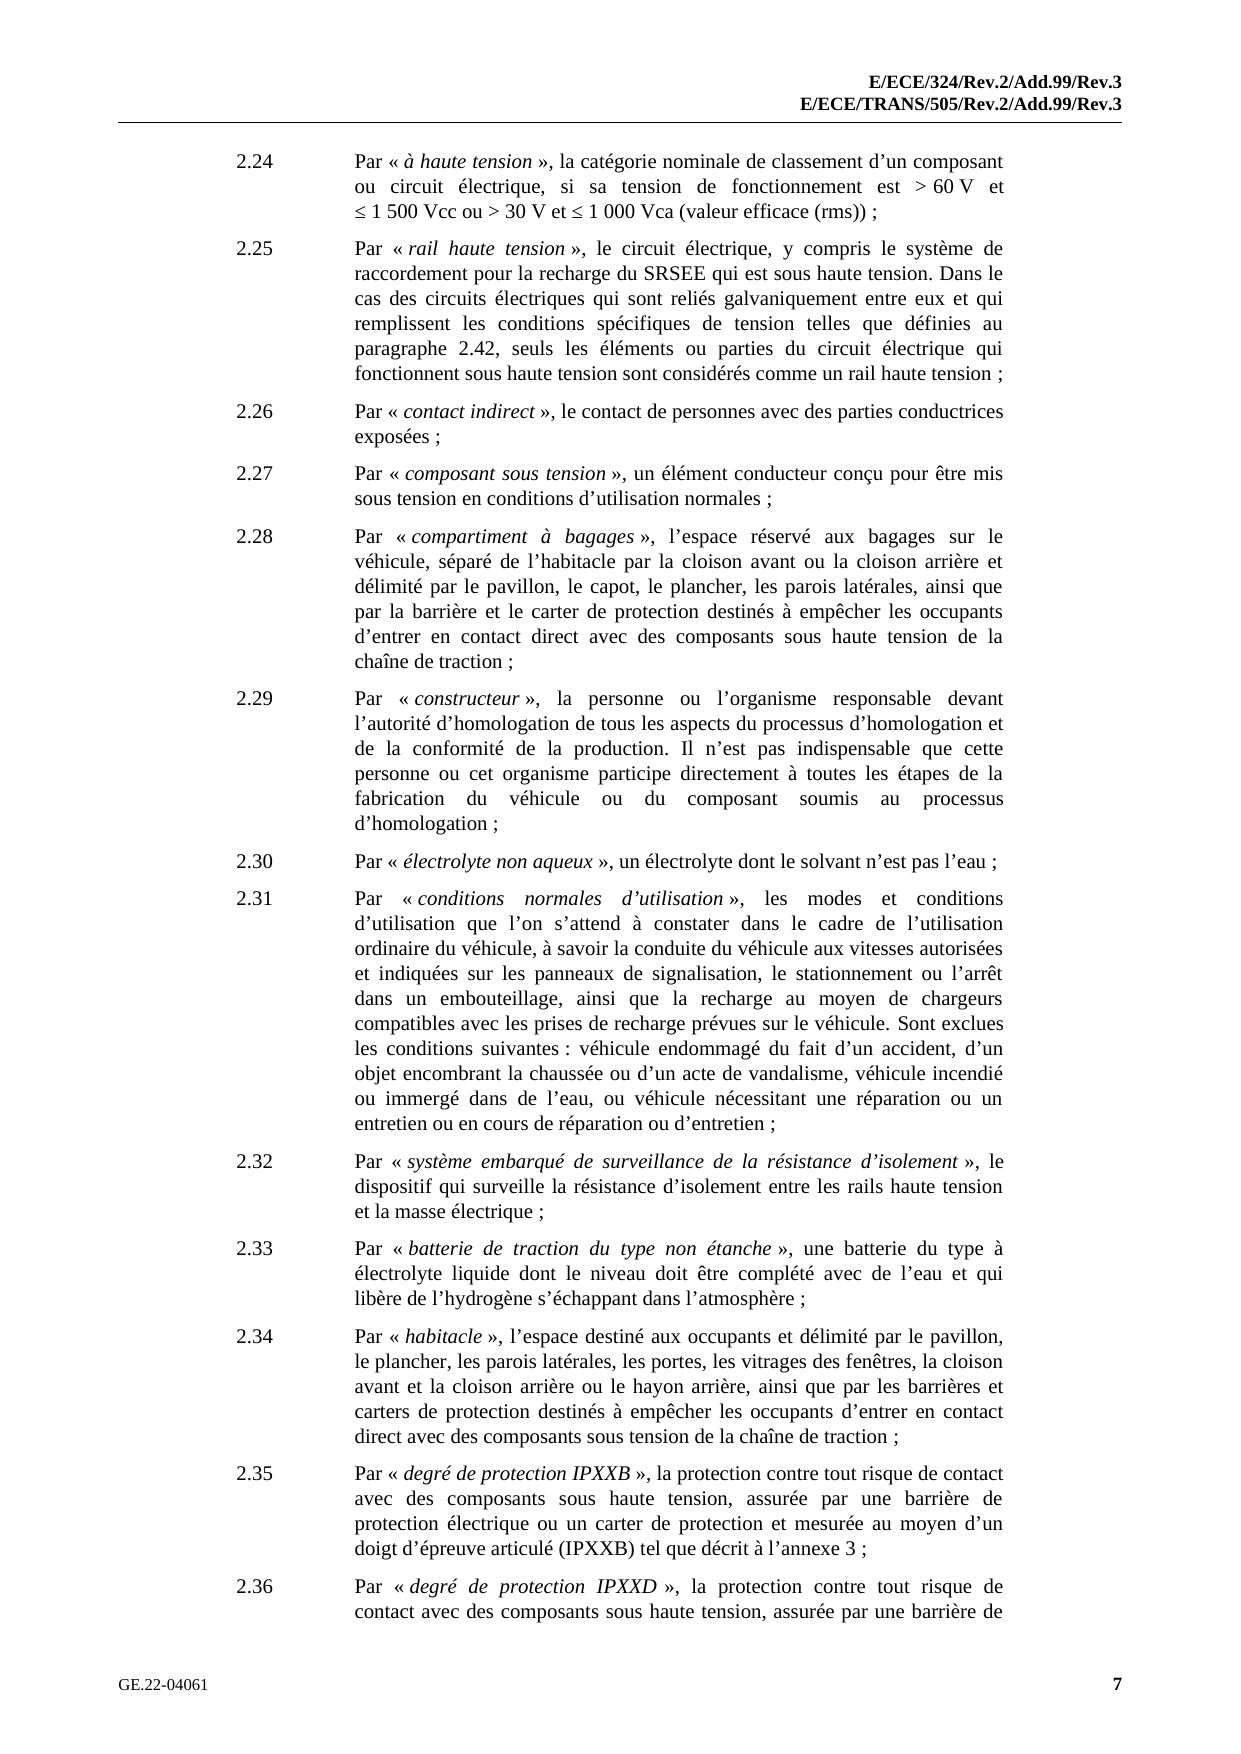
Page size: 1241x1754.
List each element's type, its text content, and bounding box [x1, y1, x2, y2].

text 2.35 Par « degré de protection IPXXB », la protection contre tout risque de contact avec des composants sous haute tension, assurée par une barrière de protection électrique ou un carter de protection et mesurée au moyen d’un doigt d’épreuve articulé (IPXXB) tel que décrit à l’annexe 3 ; [236, 1460, 1004, 1560]
text 2.29 Par « constructeur », la personne ou l’organisme responsable devant l’autorité d’homologation de tous les aspects du processus d’homologation et de la conformité de la production. Il n’est pas indispensable que cette personne ou cet organisme participe directement à toutes les étapes de la fabrication du véhicule ou du composant soumis au processus d’homologation ; [236, 685, 1004, 835]
text 2.26 Par « contact indirect », le contact de personnes avec des parties conductrices exposées ; [236, 398, 1004, 448]
text 2.31 Par « conditions normales d’utilisation », les modes et conditions d’utilisation que l’on s’attend à constater dans le cadre de l’utilisation ordinaire du véhicule, à savoir la conduite du véhicule aux vitesses autorisées et indiquées sur les panneaux de signalisation, le stationnement ou l’arrêt dans un embouteillage, ainsi que la recharge au moyen de chargeurs compatibles avec les prises de recharge prévues sur le véhicule. Sont exclues les conditions suivantes : véhicule endommagé du fait d’un accident, d’un objet encombrant la chaussée ou d’un acte de vandalisme, véhicule incendié ou immergé dans de l’eau, ou véhicule nécessitant une réparation ou un entretien ou en cours de réparation ou d’entretien ; [236, 885, 1004, 1135]
text 2.24 Par « à haute tension », la catégorie nominale de classement d’un composant ou circuit électrique, si sa tension de fonctionnement est > 60 V et ≤ 1 500 Vcc ou > 30 V et ≤ 1 000 Vca (valeur efficace (rms)) ; [236, 148, 1004, 223]
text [236, 1573, 1004, 1623]
text 2.25 Par « rail haute tension », le circuit électrique, y compris le système de raccordement pour la recharge du SRSEE qui est sous haute tension. Dans le cas des circuits électriques qui sont reliés galvaniquement entre eux et qui remplissent les conditions spécifiques de tension telles que définies au paragraphe 2.42, seuls les éléments ou parties du circuit électrique qui fonctionnent sous haute tension sont considérés comme un rail haute tension ; [236, 235, 1004, 385]
text 2.30 Par « électrolyte non aqueux », un électrolyte dont le solvant n’est pas l’eau ; [236, 848, 1004, 873]
text 2.27 Par « composant sous tension », un élément conducteur conçu pour être mis sous tension en conditions d’utilisation normales ; [236, 460, 1004, 510]
text 2.32 Par « système embarqué de surveillance de la résistance d’isolement », le dispositif qui surveille la résistance d’isolement entre les rails haute tension et la masse électrique ; [236, 1148, 1004, 1223]
text 2.33 Par « batterie de traction du type non étanche », une batterie du type à électrolyte liquide dont le niveau doit être complété avec de l’eau et qui libère de l’hydrogène s’échappant dans l’atmosphère ; [236, 1235, 1004, 1310]
text 2.28 Par « compartiment à bagages », l’espace réservé aux bagages sur le véhicule, séparé de l’habitacle par la cloison avant ou la cloison arrière et délimité par le pavillon, le capot, le plancher, les parois latérales, ainsi que par la barrière et le carter de protection destinés à empêcher les occupants d’entrer en contact direct avec des composants sous haute tension de la chaîne de traction ; [236, 523, 1004, 673]
text 2.34 Par « habitacle », l’espace destiné aux occupants et délimité par le pavillon, le plancher, les parois latérales, les portes, les vitrages des fenêtres, la cloison avant et la cloison arrière ou le hayon arrière, ainsi que par les barrières et carters de protection destinés à empêcher les occupants d’entrer en contact direct avec des composants sous tension de la chaîne de traction ; [236, 1323, 1004, 1448]
